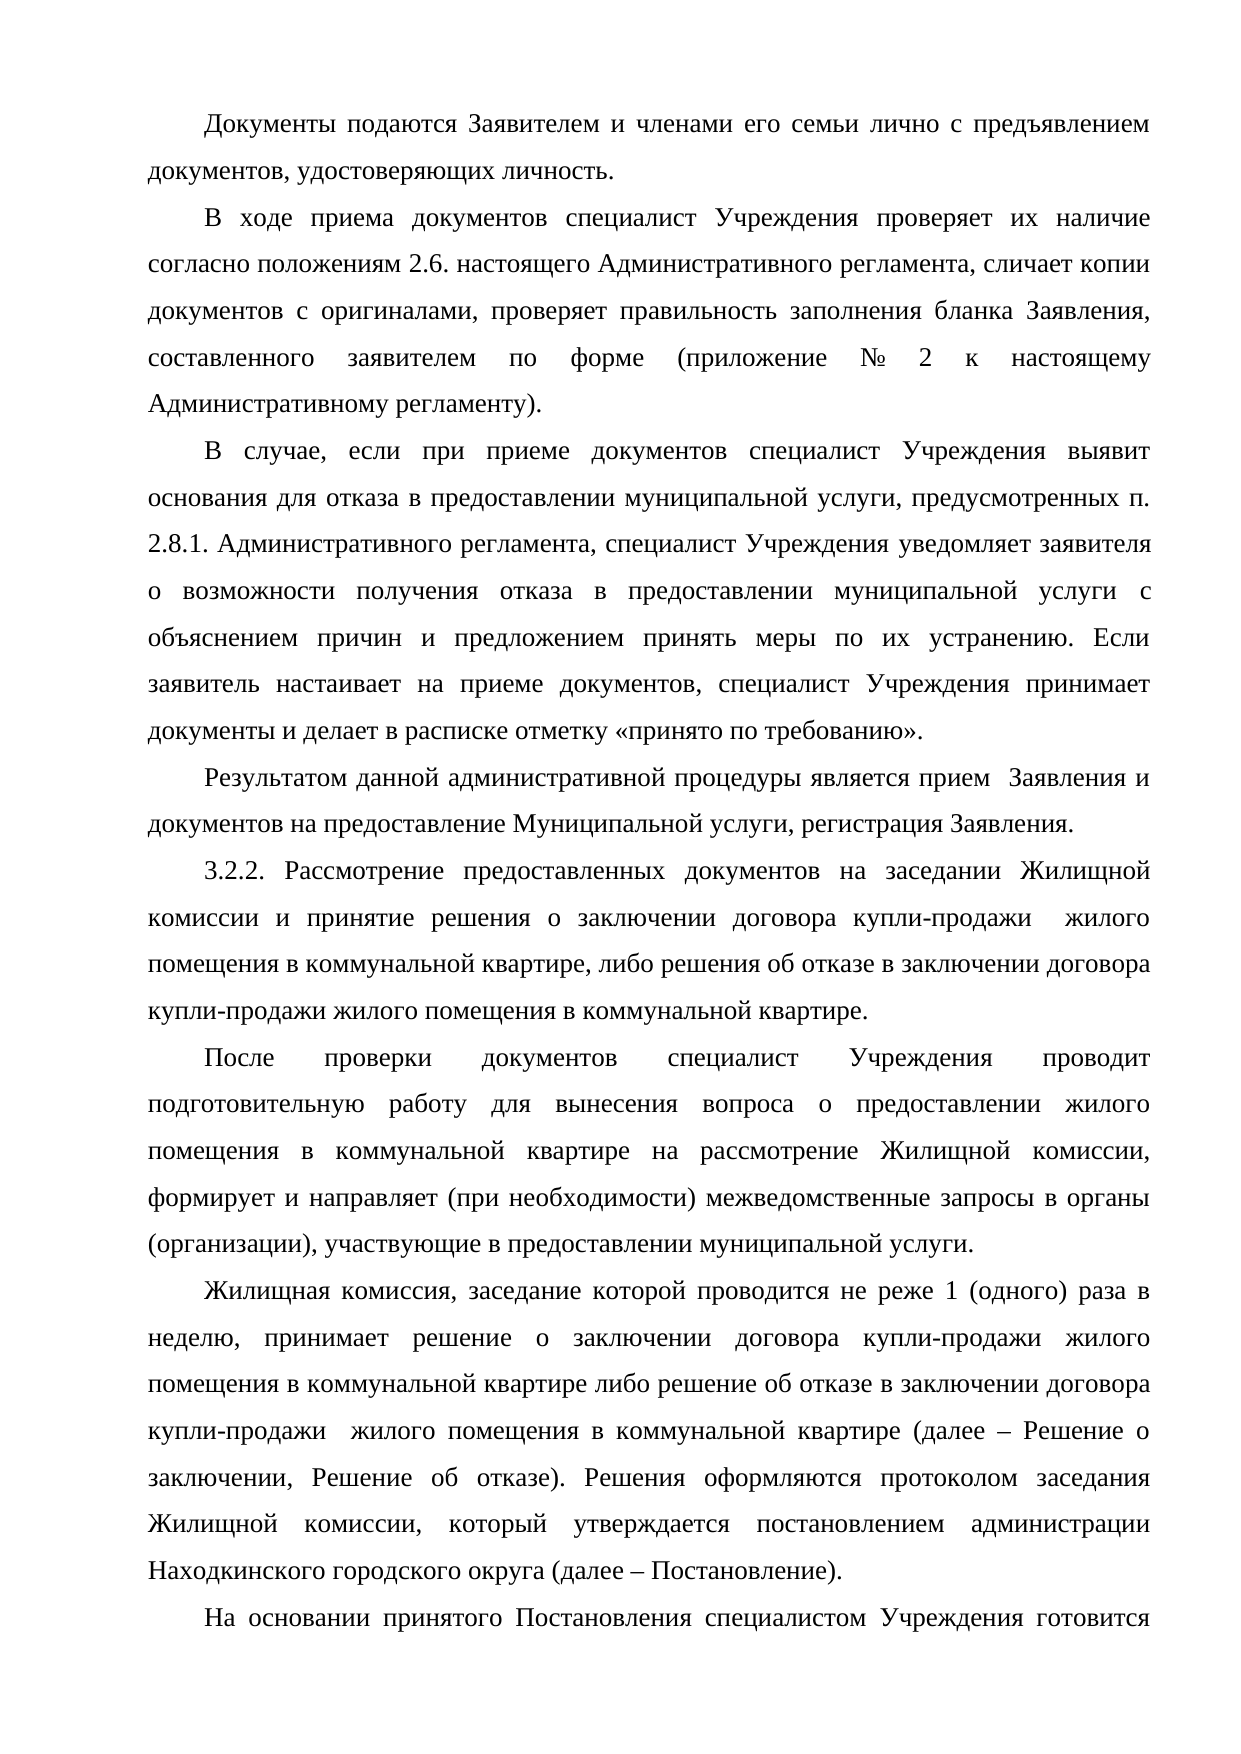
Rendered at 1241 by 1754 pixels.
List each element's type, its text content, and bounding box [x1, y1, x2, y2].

text 3.2.2. Рассмотрение предоставленных документов на заседании Жилищной комиссии и принятие решения о заключении договора купли-продажи жилого помещения в коммунальной квартире, либо решения об отказе в заключении договора купли-продажи жилого помещения в коммунальной квартире. [148, 854, 1152, 1025]
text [148, 1601, 1152, 1632]
text Документы подаются Заявителем и членами его семьи лично с предъявлением документов, удостоверяющих личность. [148, 107, 1152, 185]
text Жилищная комиссия, заседание которой проводится не реже 1 (одного) раза в неделю, принимает решение о заключении договора купли-продажи жилого помещения в коммунальной квартире либо решение об отказе в заключении договора купли-продажи жилого помещения в коммунальной квартире (далее – Решение о заключении, Решение об отказе). Решения оформляются протоколом заседания Жилищной комиссии, который утверждается постановлением администрации Находкинского городского округа (далее – Постановление). [148, 1274, 1152, 1585]
text Результатом данной административной процедуры является прием Заявления и документов на предоставление Муниципальной услуги, регистрация Заявления. [148, 761, 1152, 838]
text В случае, если при приеме документов специалист Учреждения выявит основания для отказа в предоставлении муниципальной услуги, предусмотренных п. 2.8.1. Административного регламента, специалист Учреждения уведомляет заявителя о возможности получения отказа в предоставлении муниципальной услуги с объяснением причин и предложением принять меры по их устранению. Если заявитель настаивает на приеме документов, специалист Учреждения принимает документы и делает в расписке отметку «принято по требованию». [148, 434, 1152, 745]
text В ходе приема документов специалист Учреждения проверяет их наличие согласно положениям 2.6. настоящего Административного регламента, сличает копии документов с оригиналами, проверяет правильность заполнения бланка Заявления, составленного заявителем по форме (приложение № 2 к настоящему Административному регламенту). [148, 201, 1152, 418]
text После проверки документов специалист Учреждения проводит подготовительную работу для вынесения вопроса о предоставлении жилого помещения в коммунальной квартире на рассмотрение Жилищной комиссии, формирует и направляет (при необходимости) межведомственные запросы в органы (организации), участвующие в предоставлении муниципальной услуги. [148, 1041, 1152, 1258]
